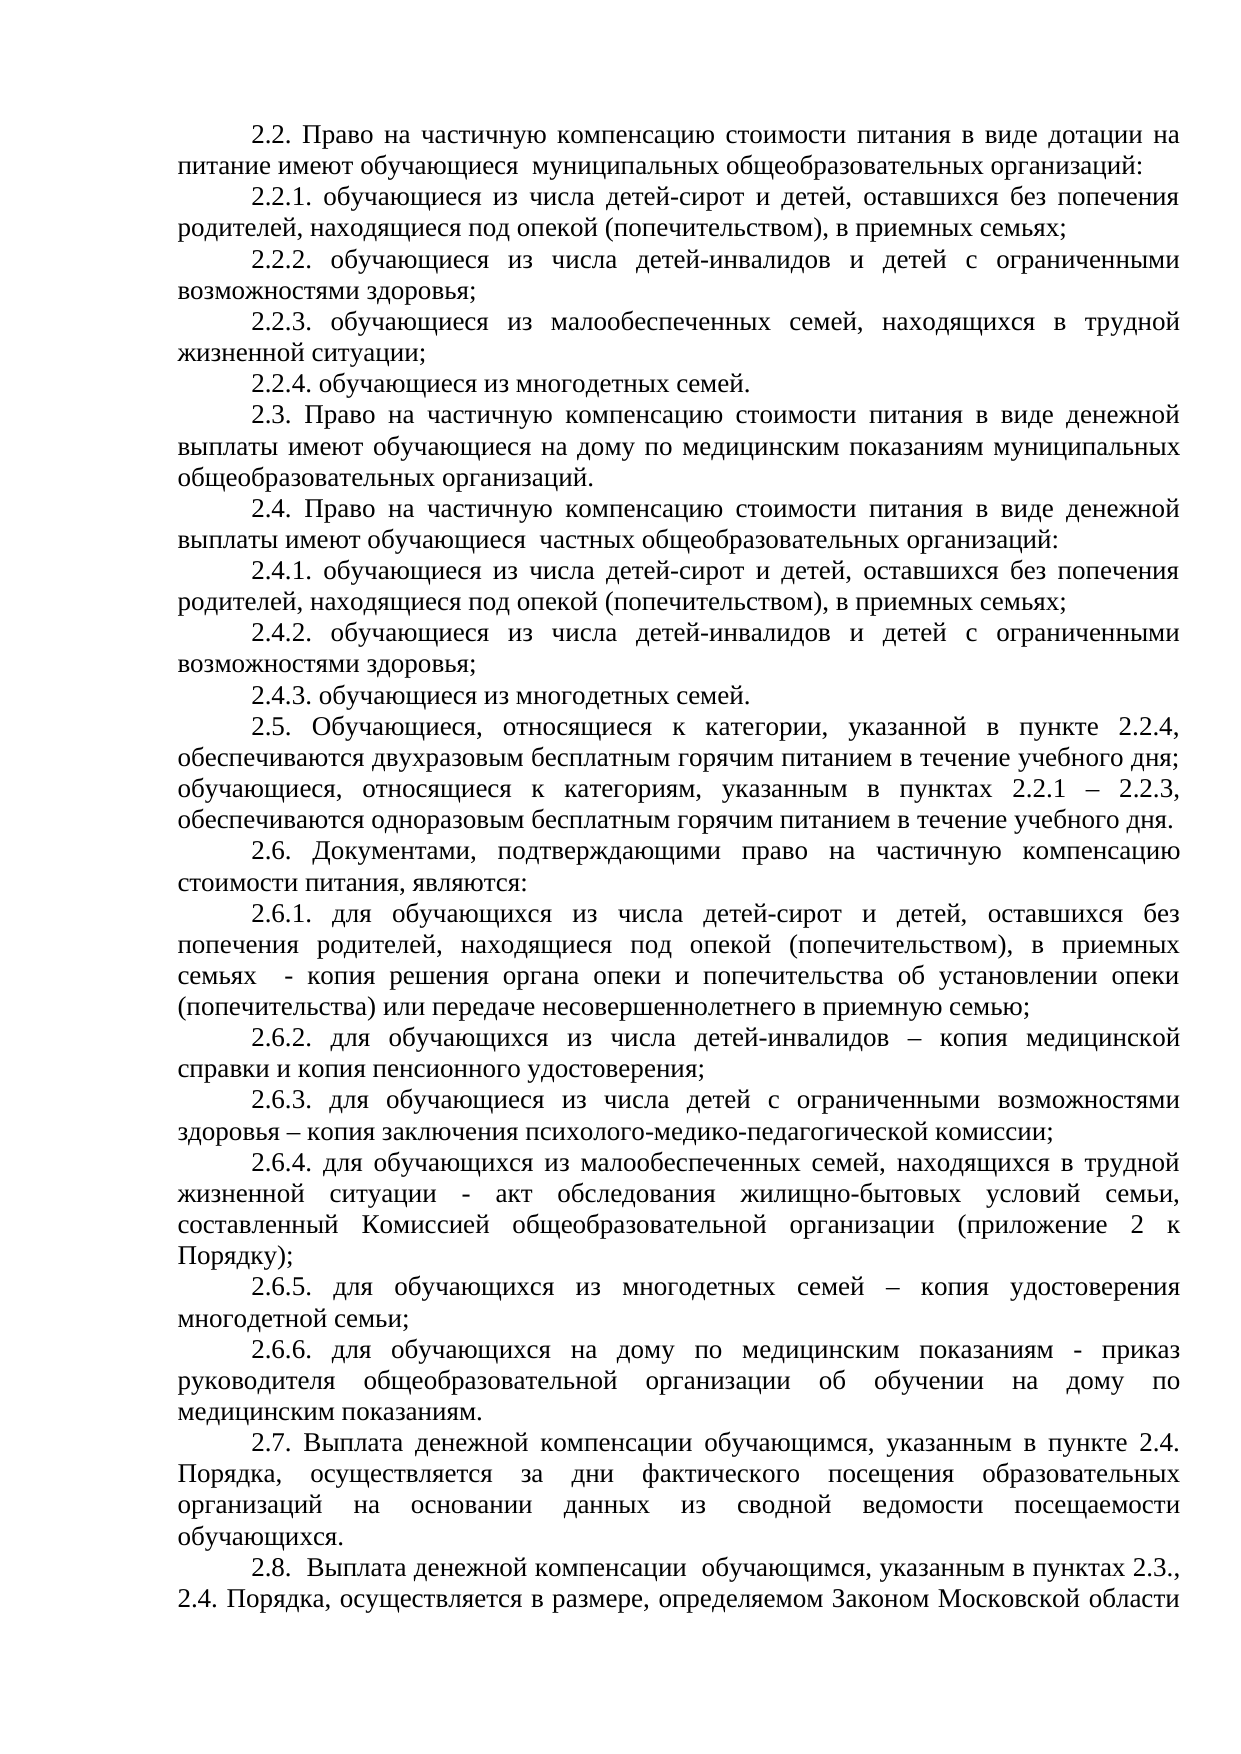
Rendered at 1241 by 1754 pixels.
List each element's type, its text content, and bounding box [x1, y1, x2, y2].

text 2.6. Документами, подтверждающими право на частичную компенсацию стоимости питания, являются: [177, 834, 1181, 897]
text 2.2.2. обучающиеся из числа детей-инвалидов и детей с ограниченными возможностями здоровья; [177, 243, 1181, 305]
text 2.2.4. обучающиеся из многодетных семей. [177, 367, 1181, 398]
text 2.4.3. обучающиеся из многодетных семей. [177, 679, 1181, 710]
text 2.4.1. обучающиеся из числа детей-сирот и детей, оставшихся без попечения родителей, находящиеся под опекой (попечительством), в приемных семьях; [177, 554, 1181, 616]
text 2.5. Обучающиеся, относящиеся к категории, указанной в пункте 2.2.4, обеспечиваются двухразовым бесплатным горячим питанием в течение учебного дня; обучающиеся, относящиеся к категориям, указанным в пунктах 2.2.1 – 2.2.3, обеспечиваются одноразовым бесплатным горячим питанием в течение учебного дня. [177, 710, 1181, 834]
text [177, 1551, 1181, 1613]
text 2.3. Право на частичную компенсацию стоимости питания в виде денежной выплаты имеют обучающиеся на дому по медицинским показаниям муниципальных общеобразовательных организаций. [177, 398, 1181, 492]
text 2.4. Право на частичную компенсацию стоимости питания в виде денежной выплаты имеют обучающиеся частных общеобразовательных организаций: [177, 492, 1181, 554]
text 2.6.4. для обучающихся из малообеспеченных семей, находящихся в трудной жизненной ситуации - акт обследования жилищно-бытовых условий семьи, составленный Комиссией общеобразовательной организации (приложение 2 к Порядку); [177, 1146, 1181, 1271]
text 2.6.6. для обучающихся на дому по медицинским показаниям - приказ руководителя общеобразовательной организации об обучении на дому по медицинским показаниям. [177, 1333, 1181, 1426]
text 2.4.2. обучающиеся из числа детей-инвалидов и детей с ограниченными возможностями здоровья; [177, 616, 1181, 679]
text 2.6.1. для обучающихся из числа детей-сирот и детей, оставшихся без попечения родителей, находящиеся под опекой (попечительством), в приемных семьях - копия решения органа опеки и попечительства об установлении опеки (попечительства) или передаче несовершеннолетнего в приемную семью; [177, 897, 1181, 1021]
text 2.6.5. для обучающихся из многодетных семей – копия удостоверения многодетной семьи; [177, 1271, 1181, 1333]
text 2.2. Право на частичную компенсацию стоимости питания в виде дотации на питание имеют обучающиеся муниципальных общеобразовательных организаций: [177, 118, 1181, 180]
text 2.2.3. обучающиеся из малообеспеченных семей, находящихся в трудной жизненной ситуации; [177, 305, 1181, 367]
text 2.6.3. для обучающиеся из числа детей с ограниченными возможностями здоровья – копия заключения психолого-медико-педагогической комиссии; [177, 1084, 1181, 1146]
text 2.7. Выплата денежной компенсации обучающимся, указанным в пункте 2.4. Порядка, осуществляется за дни фактического посещения образовательных организаций на основании данных из сводной ведомости посещаемости обучающихся. [177, 1426, 1181, 1551]
text 2.2.1. обучающиеся из числа детей-сирот и детей, оставшихся без попечения родителей, находящиеся под опекой (попечительством), в приемных семьях; [177, 180, 1181, 243]
text 2.6.2. для обучающихся из числа детей-инвалидов – копия медицинской справки и копия пенсионного удостоверения; [177, 1021, 1181, 1084]
